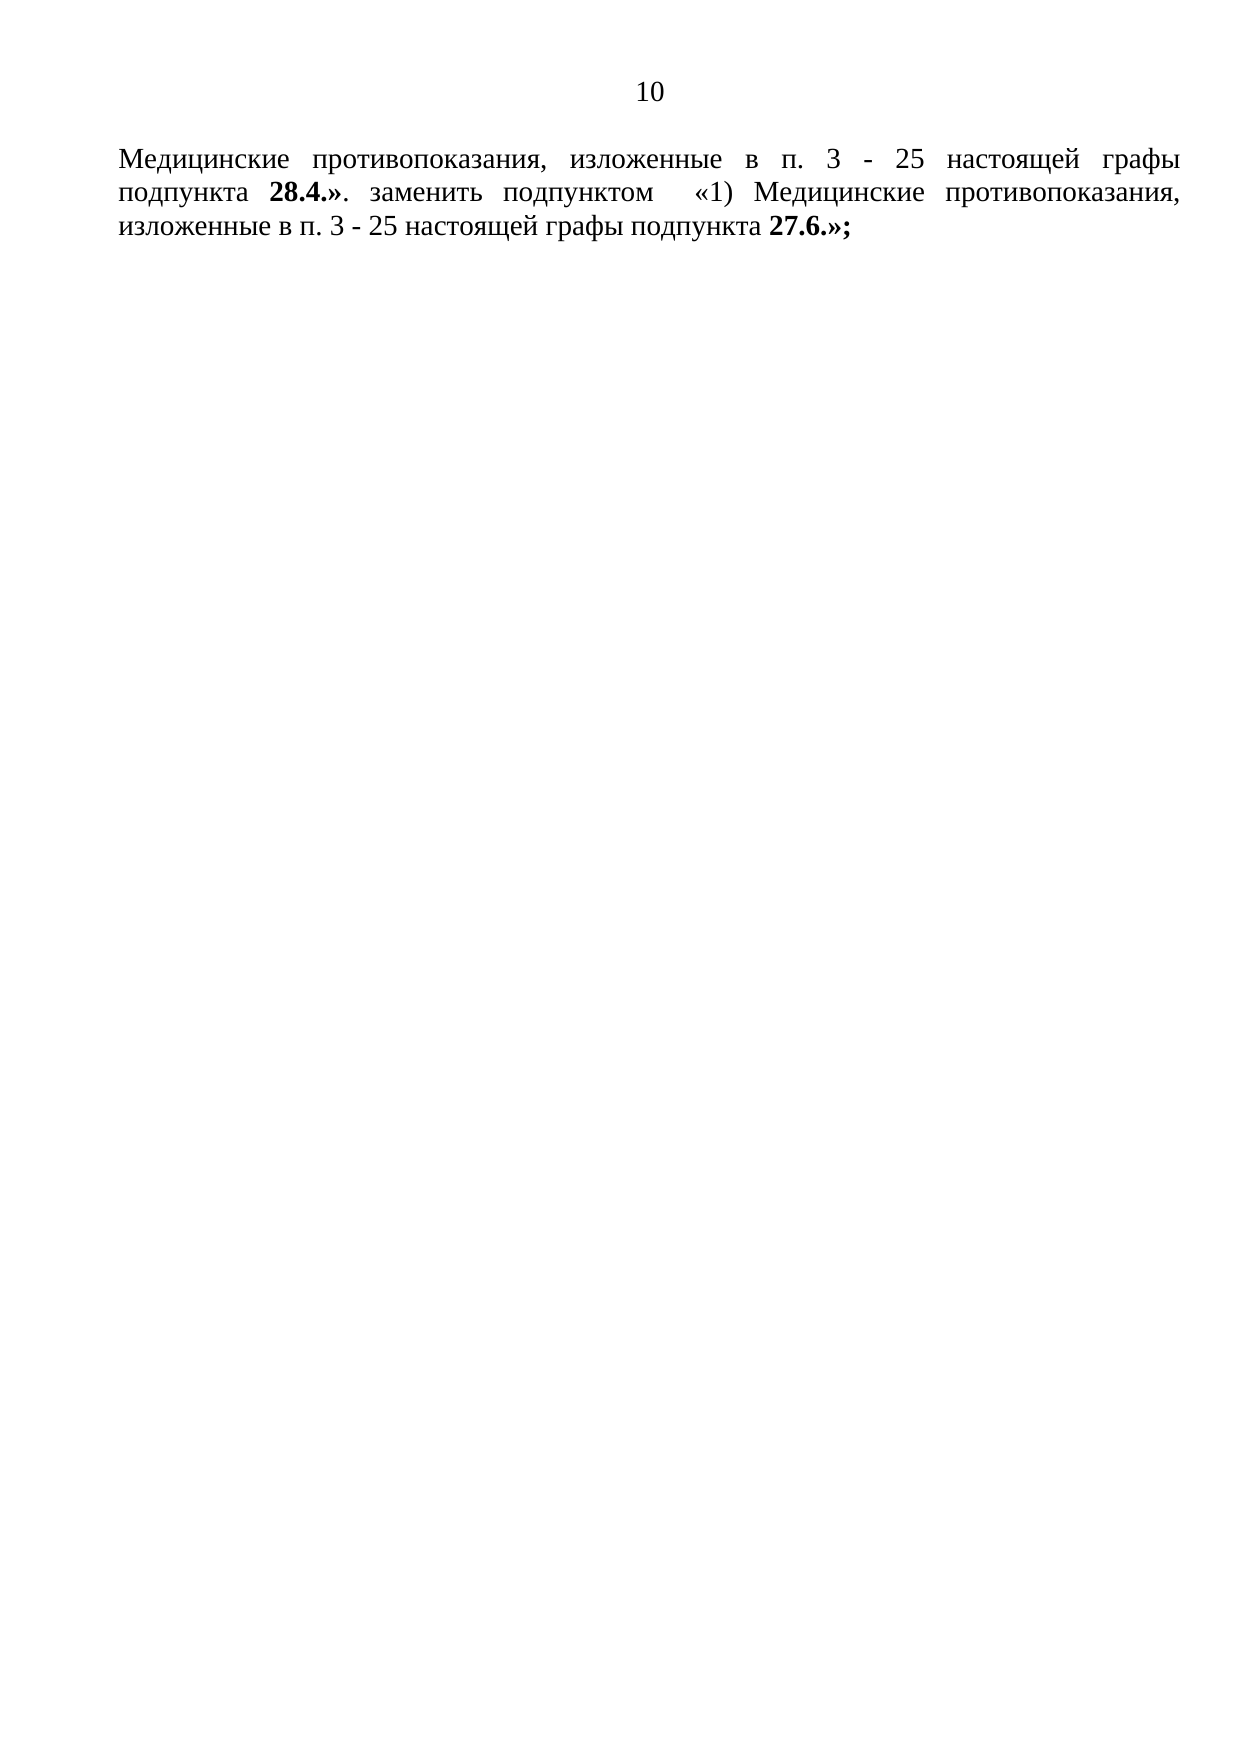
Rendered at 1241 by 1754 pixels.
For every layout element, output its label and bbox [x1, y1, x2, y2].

text [118, 141, 1181, 242]
